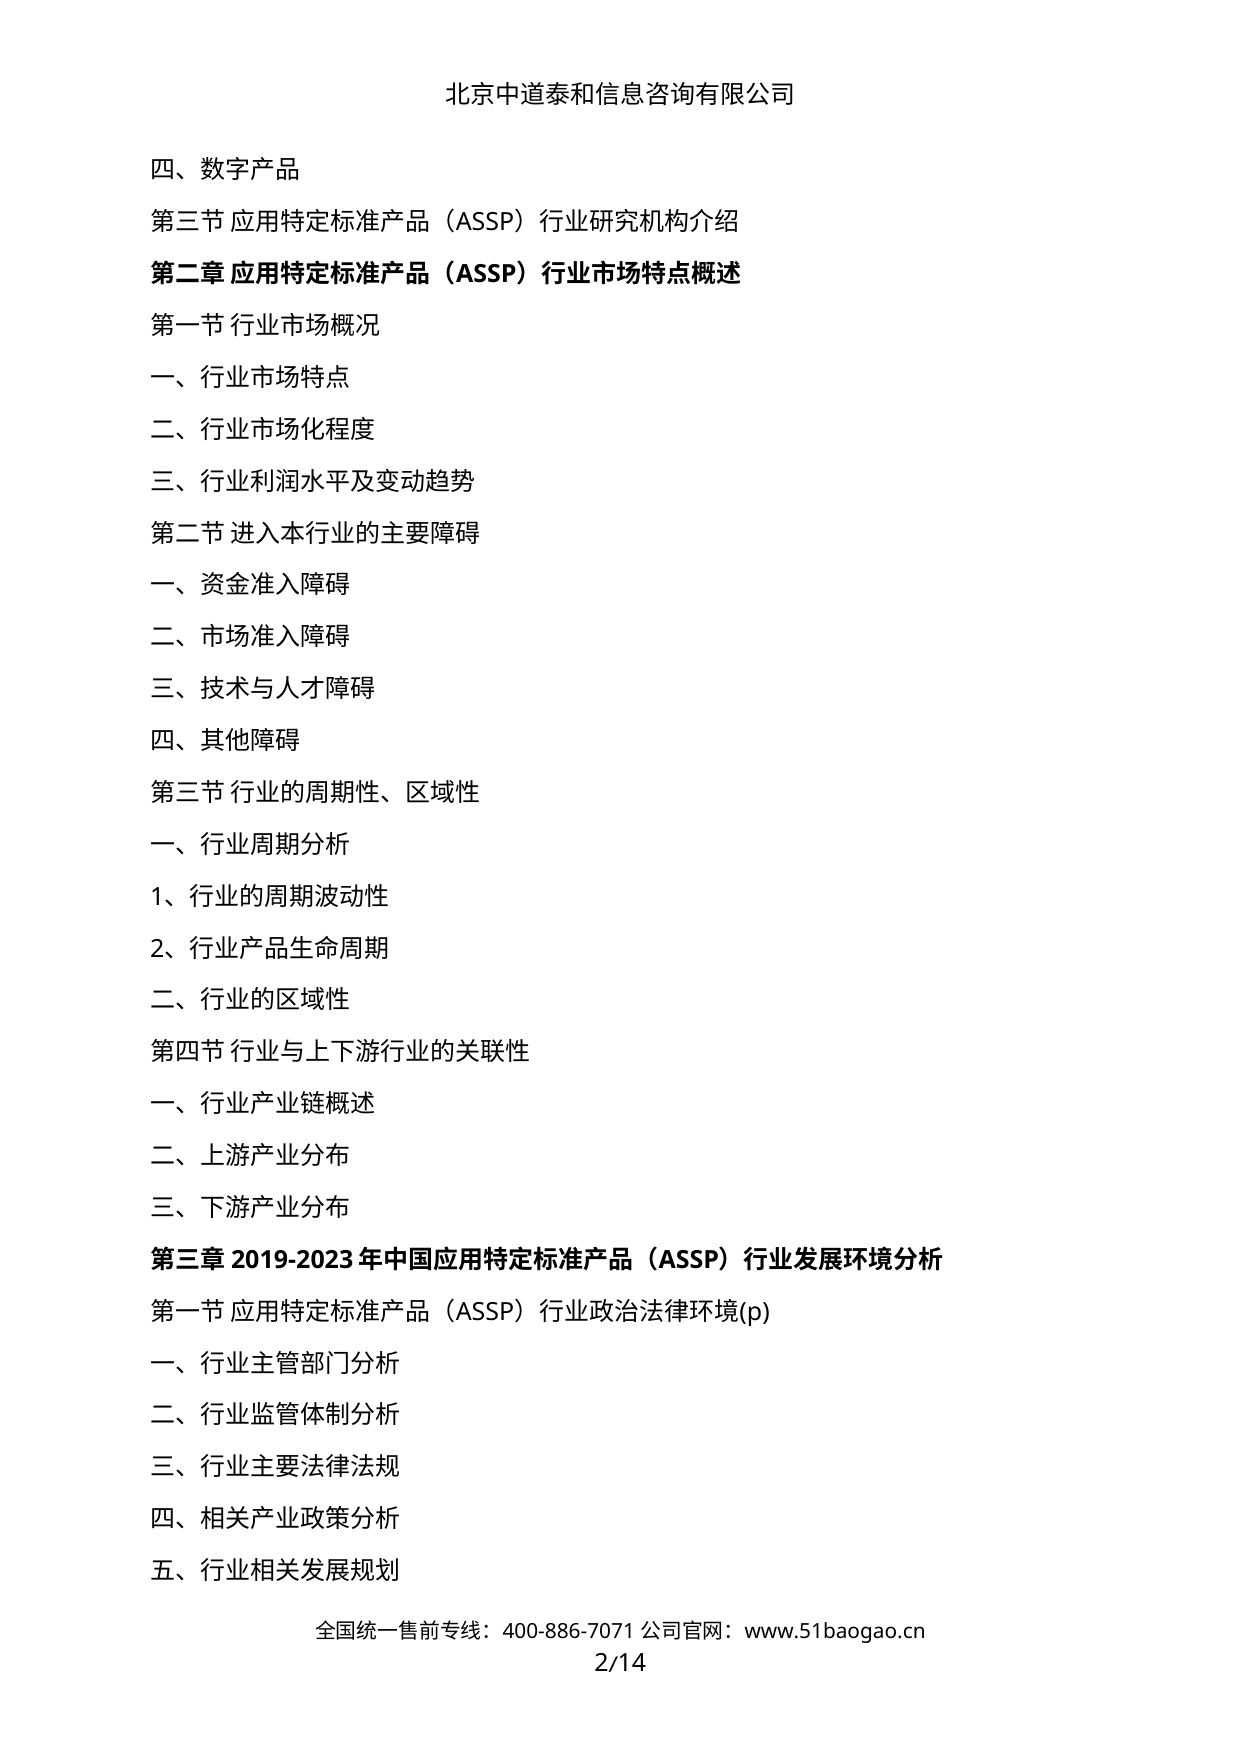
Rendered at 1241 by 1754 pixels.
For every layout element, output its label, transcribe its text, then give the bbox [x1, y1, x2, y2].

text 第三节 应用特定标准产品（ASSP）行业研究机构介绍 [150, 202, 1090, 238]
text 二、市场准入障碍 [150, 617, 1090, 653]
text 三、行业利润水平及变动趋势 [150, 461, 1090, 497]
text 第四节 行业与上下游行业的关联性 [150, 1032, 1090, 1068]
text 第二章 应用特定标准产品（ASSP）行业市场特点概述 [150, 254, 1090, 290]
text 二、行业的区域性 [150, 980, 1090, 1016]
text 第三节 行业的周期性、区域性 [150, 772, 1090, 809]
text 三、行业主要法律法规 [150, 1447, 1090, 1483]
text 1、行业的周期波动性 [150, 876, 1090, 912]
text 二、行业市场化程度 [150, 409, 1090, 446]
text 第一节 应用特定标准产品（ASSP）行业政治法律环境(p) [150, 1291, 1090, 1327]
text 二、上游产业分布 [150, 1136, 1090, 1172]
text 四、相关产业政策分析 [150, 1499, 1090, 1535]
text 一、行业市场特点 [150, 357, 1090, 394]
text 一、行业产业链概述 [150, 1084, 1090, 1120]
text 第一节 行业市场概况 [150, 306, 1090, 342]
text 一、资金准入障碍 [150, 565, 1090, 601]
text 五、行业相关发展规划 [150, 1551, 1090, 1587]
text 二、行业监管体制分析 [150, 1395, 1090, 1431]
text 第三章 2019-2023年中国应用特定标准产品（ASSP）行业发展环境分析 [150, 1239, 1090, 1276]
text 三、技术与人才障碍 [150, 669, 1090, 705]
text 四、数字产品 [150, 150, 1090, 186]
text 一、行业主管部门分析 [150, 1343, 1090, 1379]
text 一、行业周期分析 [150, 824, 1090, 861]
text 第二节 进入本行业的主要障碍 [150, 513, 1090, 549]
text 2、行业产品生命周期 [150, 928, 1090, 964]
text 四、其他障碍 [150, 721, 1090, 757]
text 三、下游产业分布 [150, 1187, 1090, 1224]
